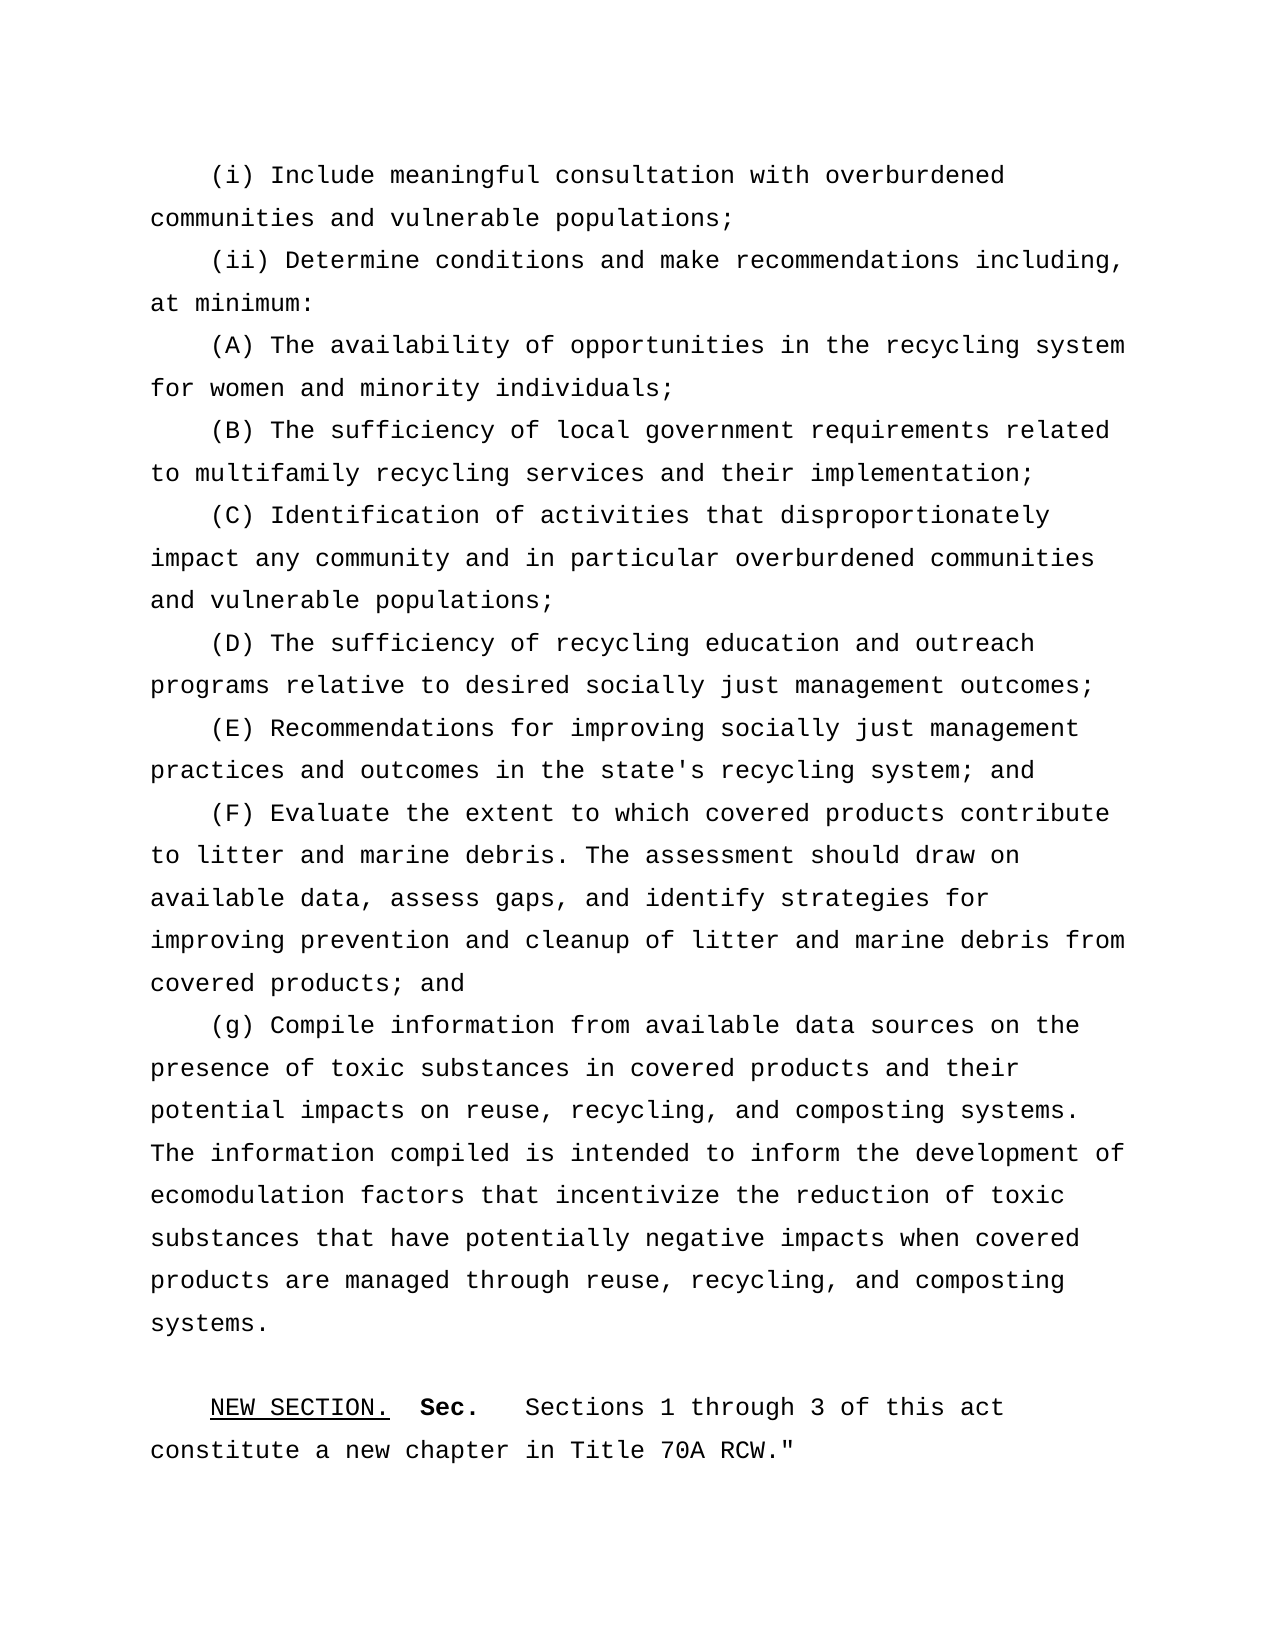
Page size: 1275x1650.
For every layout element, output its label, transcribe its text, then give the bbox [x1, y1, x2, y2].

text (C) Identification of activities that disproportionately impact any community and in particular overburdened communities and vulnerable populations; [150, 490, 1125, 617]
text (D) The sufficiency of recycling education and outreach programs relative to desired socially just management outcomes; [150, 617, 1125, 702]
text (E) Recommendations for improving socially just management practices and outcomes in the state's recycling system; and [150, 702, 1125, 787]
text (A) The availability of opportunities in the recycling system for women and minority individuals; [150, 320, 1125, 405]
text (i) Include meaningful consultation with overburdened communities and vulnerable populations; [150, 150, 1125, 235]
text (B) The sufficiency of local government requirements related to multifamily recycling services and their implementation; [150, 405, 1125, 490]
text (g) Compile information from available data sources on the presence of toxic substances in covered products and their potential impacts on reuse, recycling, and composting systems. The information compiled is intended to inform the development of ecomodulation factors that incentivize the reduction of toxic substances that have potentially negative impacts when covered products are managed through reuse, recycling, and composting systems. [150, 1000, 1125, 1340]
text (ii) Determine conditions and make recommendations including, at minimum: [150, 235, 1125, 320]
text (F) Evaluate the extent to which covered products contribute to litter and marine debris. The assessment should draw on available data, assess gaps, and identify strategies for improving prevention and cleanup of litter and marine debris from covered products; and [150, 787, 1125, 1000]
text NEW SECTION. Sec. Sections 1 through 3 of this act constitute a new chapter in Title 70A RCW." [150, 1382, 1125, 1467]
